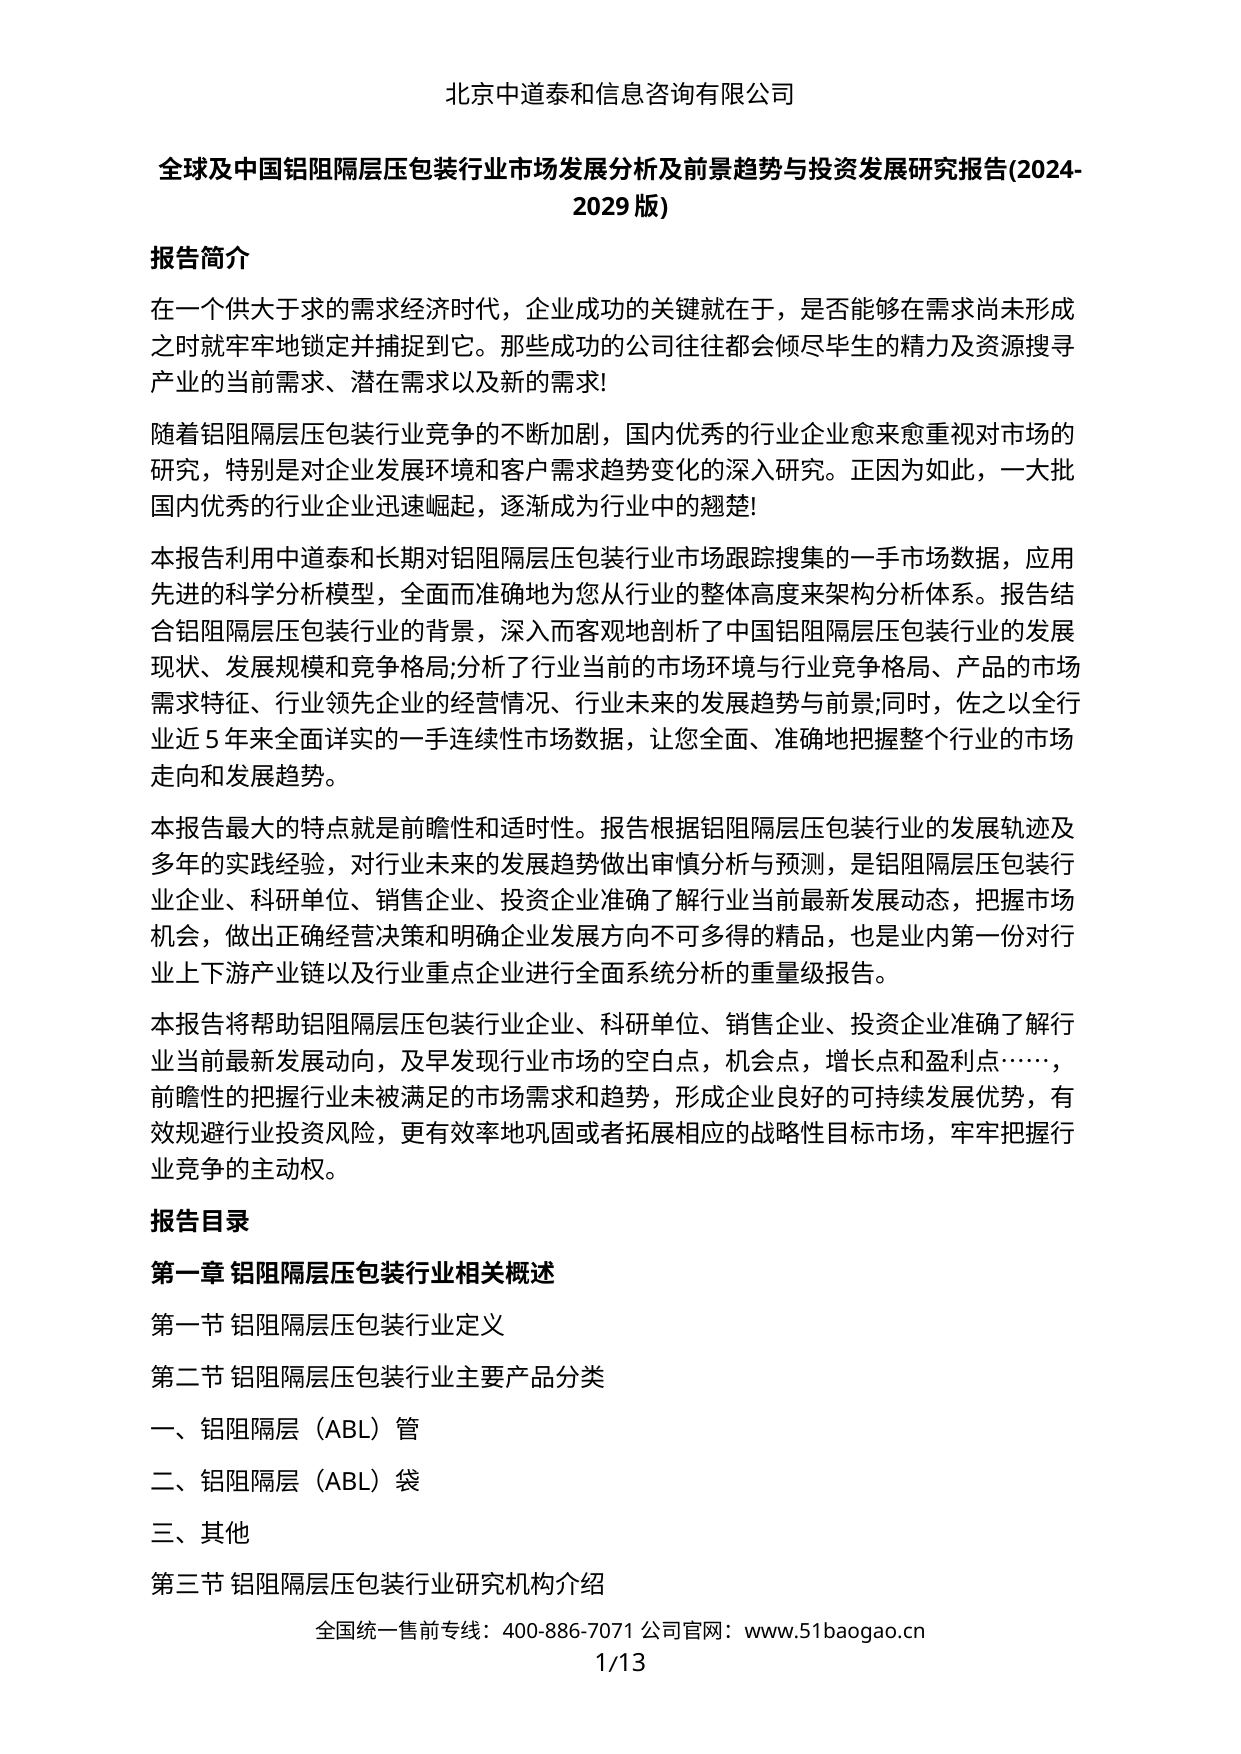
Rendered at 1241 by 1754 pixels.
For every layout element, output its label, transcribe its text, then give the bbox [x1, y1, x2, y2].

text 三、其他 [150, 1513, 1090, 1549]
text 一、铝阻隔层（ABL）管 [150, 1409, 1090, 1446]
text 本报告利用中道泰和长期对铝阻隔层压包装行业市场跟踪搜集的一手市场数据，应用先进的科学分析模型，全面而准确地为您从行业的整体高度来架构分析体系。报告结合铝阻隔层压包装行业的背景，深入而客观地剖析了中国铝阻隔层压包装行业的发展现状、发展规模和竞争格局;分析了行业当前的市场环境与行业竞争格局、产品的市场需求特征、行业领先企业的经营情况、行业未来的发展趋势与前景;同时，佐之以全行业近5年来全面详实的一手连续性市场数据，让您全面、准确地把握整个行业的市场走向和发展趋势。 [150, 539, 1090, 792]
text 随着铝阻隔层压包装行业竞争的不断加剧，国内优秀的行业企业愈来愈重视对市场的研究，特别是对企业发展环境和客户需求趋势变化的深入研究。正因为如此，一大批国内优秀的行业企业迅速崛起，逐渐成为行业中的翘楚! [150, 414, 1090, 523]
text 第三节 铝阻隔层压包装行业研究机构介绍 [150, 1565, 1090, 1601]
text 本报告最大的特点就是前瞻性和适时性。报告根据铝阻隔层压包装行业的发展轨迹及多年的实践经验，对行业未来的发展趋势做出审慎分析与预测，是铝阻隔层压包装行业企业、科研单位、销售企业、投资企业准确了解行业当前最新发展动态，把握市场机会，做出正确经营决策和明确企业发展方向不可多得的精品，也是业内第一份对行业上下游产业链以及行业重点企业进行全面系统分析的重量级报告。 [150, 808, 1090, 989]
text 二、铝阻隔层（ABL）袋 [150, 1461, 1090, 1497]
text 全球及中国铝阻隔层压包装行业市场发展分析及前景趋势与投资发展研究报告(2024-2029版) [150, 150, 1090, 222]
text 报告简介 [150, 238, 1090, 274]
text 在一个供大于求的需求经济时代，企业成功的关键就在于，是否能够在需求尚未形成之时就牢牢地锁定并捕捉到它。那些成功的公司往往都会倾尽毕生的精力及资源搜寻产业的当前需求、潜在需求以及新的需求! [150, 290, 1090, 399]
text 报告目录 [150, 1202, 1090, 1238]
text 第一节 铝阻隔层压包装行业定义 [150, 1306, 1090, 1342]
text 第一章 铝阻隔层压包装行业相关概述 [150, 1254, 1090, 1290]
text 第二节 铝阻隔层压包装行业主要产品分类 [150, 1357, 1090, 1394]
text 本报告将帮助铝阻隔层压包装行业企业、科研单位、销售企业、投资企业准确了解行业当前最新发展动向，及早发现行业市场的空白点，机会点，增长点和盈利点……，前瞻性的把握行业未被满足的市场需求和趋势，形成企业良好的可持续发展优势，有效规避行业投资风险，更有效率地巩固或者拓展相应的战略性目标市场，牢牢把握行业竞争的主动权。 [150, 1005, 1090, 1186]
